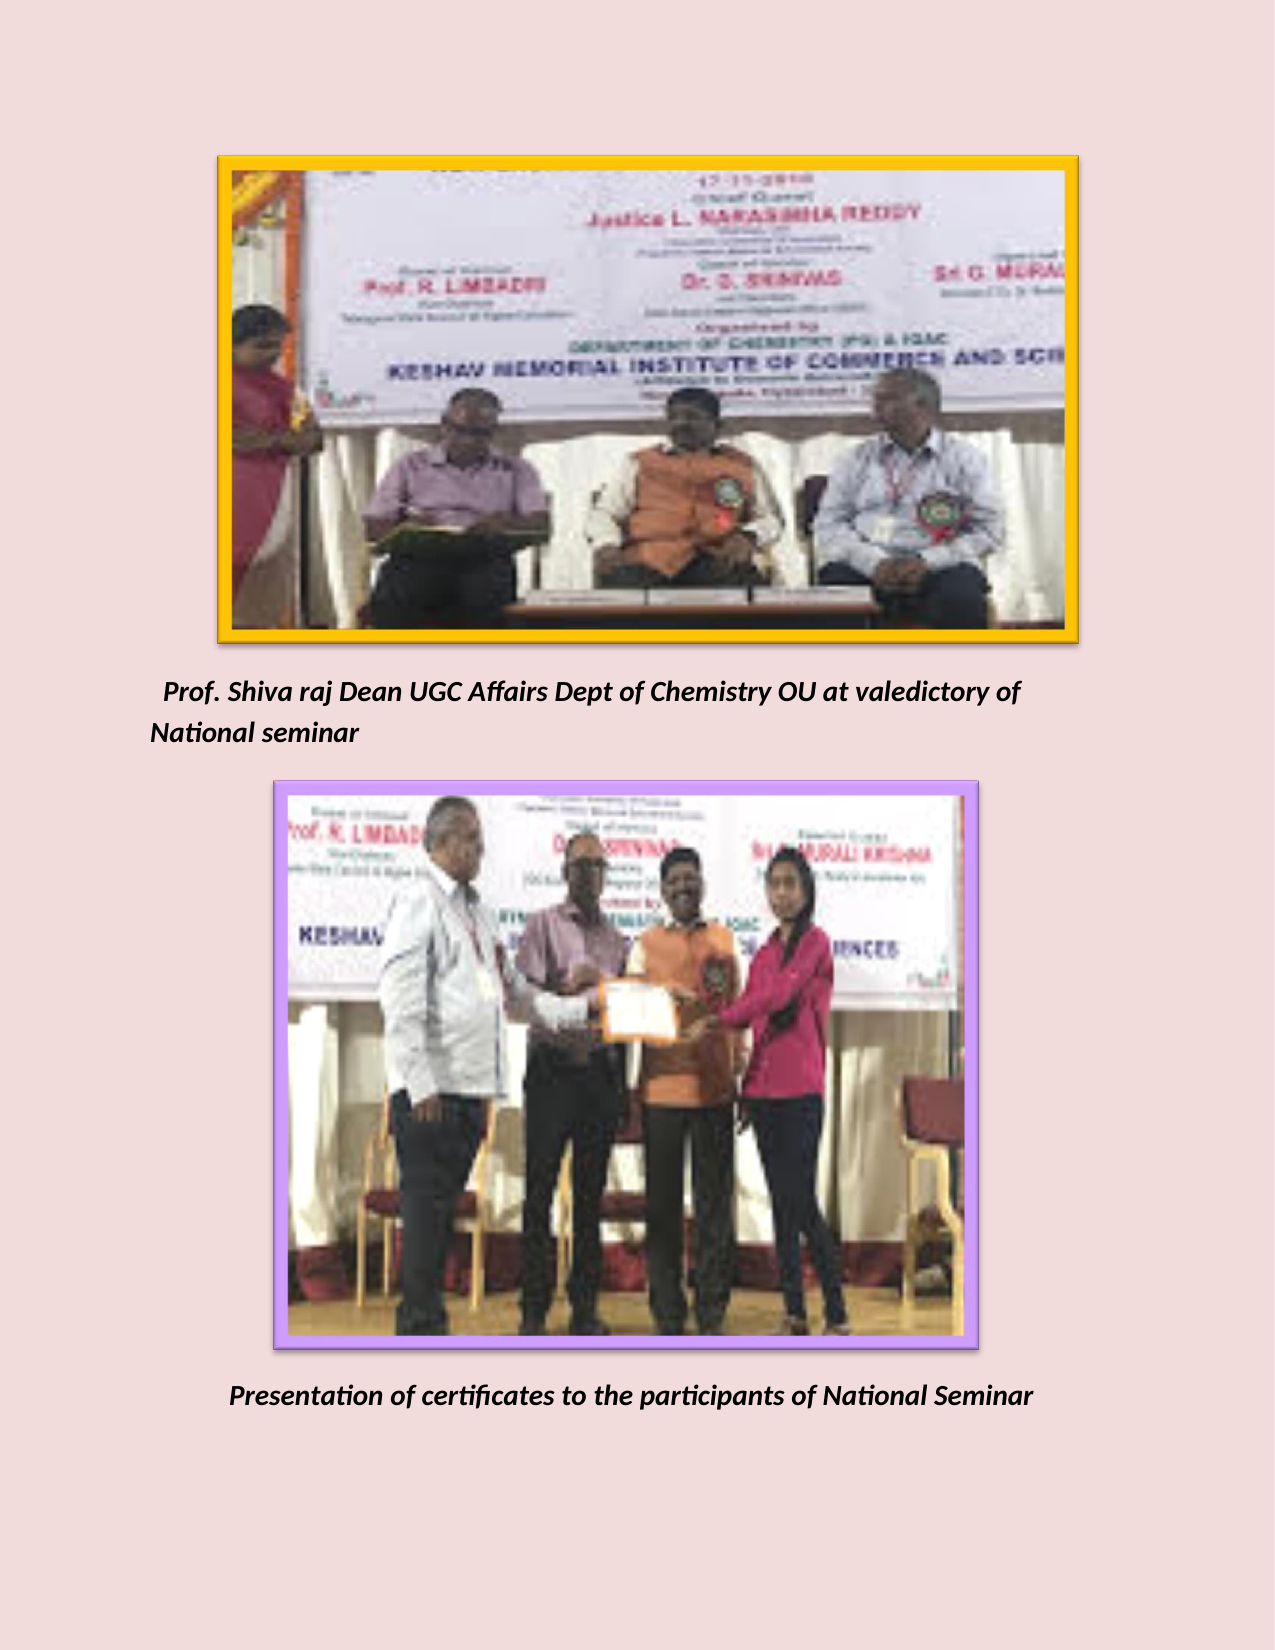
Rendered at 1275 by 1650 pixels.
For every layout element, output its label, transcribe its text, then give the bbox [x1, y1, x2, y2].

picture [263, 775, 988, 1362]
picture [207, 150, 1088, 656]
text Prof. Shiva raj Dean UGC Affairs Dept of Chemistry OU at valedictory of National seminar [150, 673, 1024, 749]
